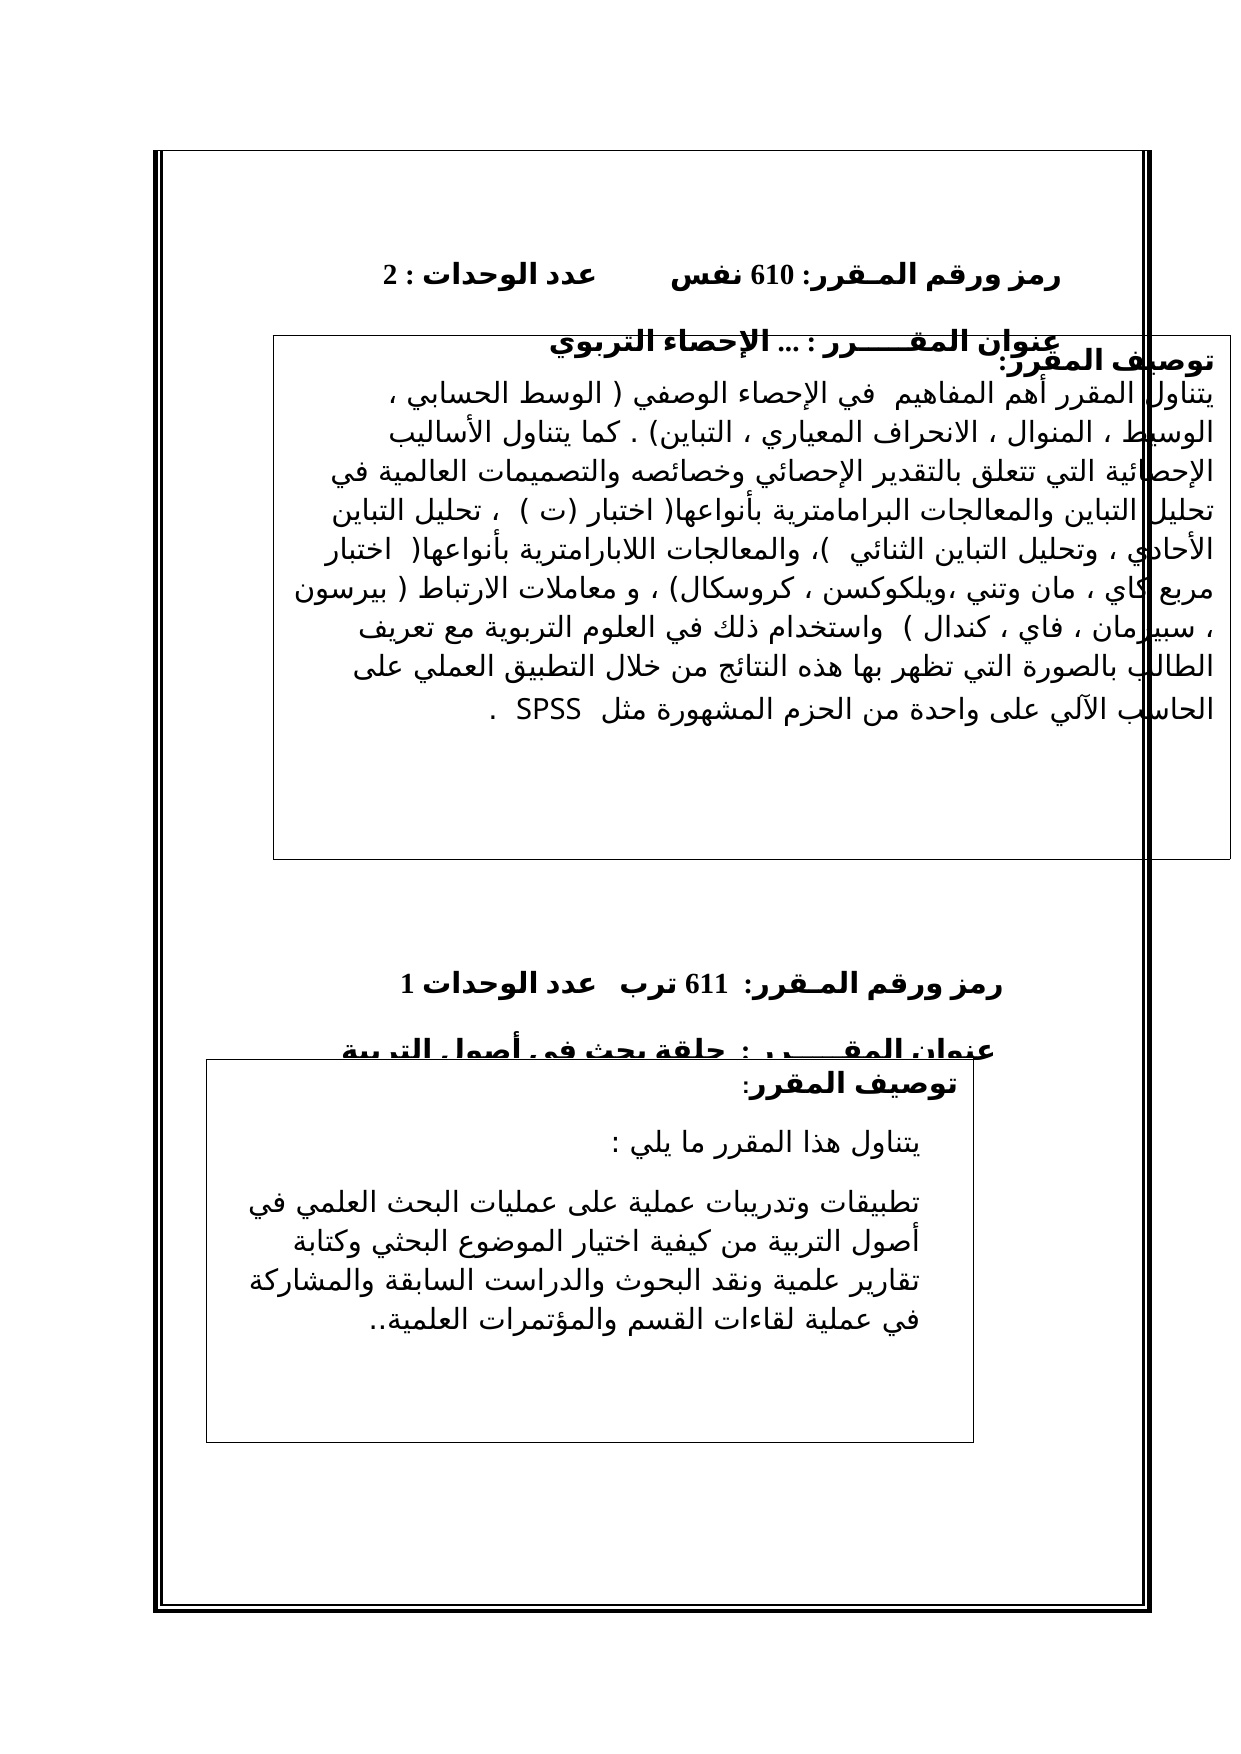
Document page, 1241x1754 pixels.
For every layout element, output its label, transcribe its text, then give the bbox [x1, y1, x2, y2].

table_header رمز ورقم المـقرر: 610 نفس عدد الوحدات : 2 عنوان المقـــــرر : ... الإحصاء التربوي رمز ورقم المـقرر: 611 ترب عدد الوحدات 1 عنوان المقـــــرر : حلقة بحث في أصول التربية [163, 151, 1142, 1604]
